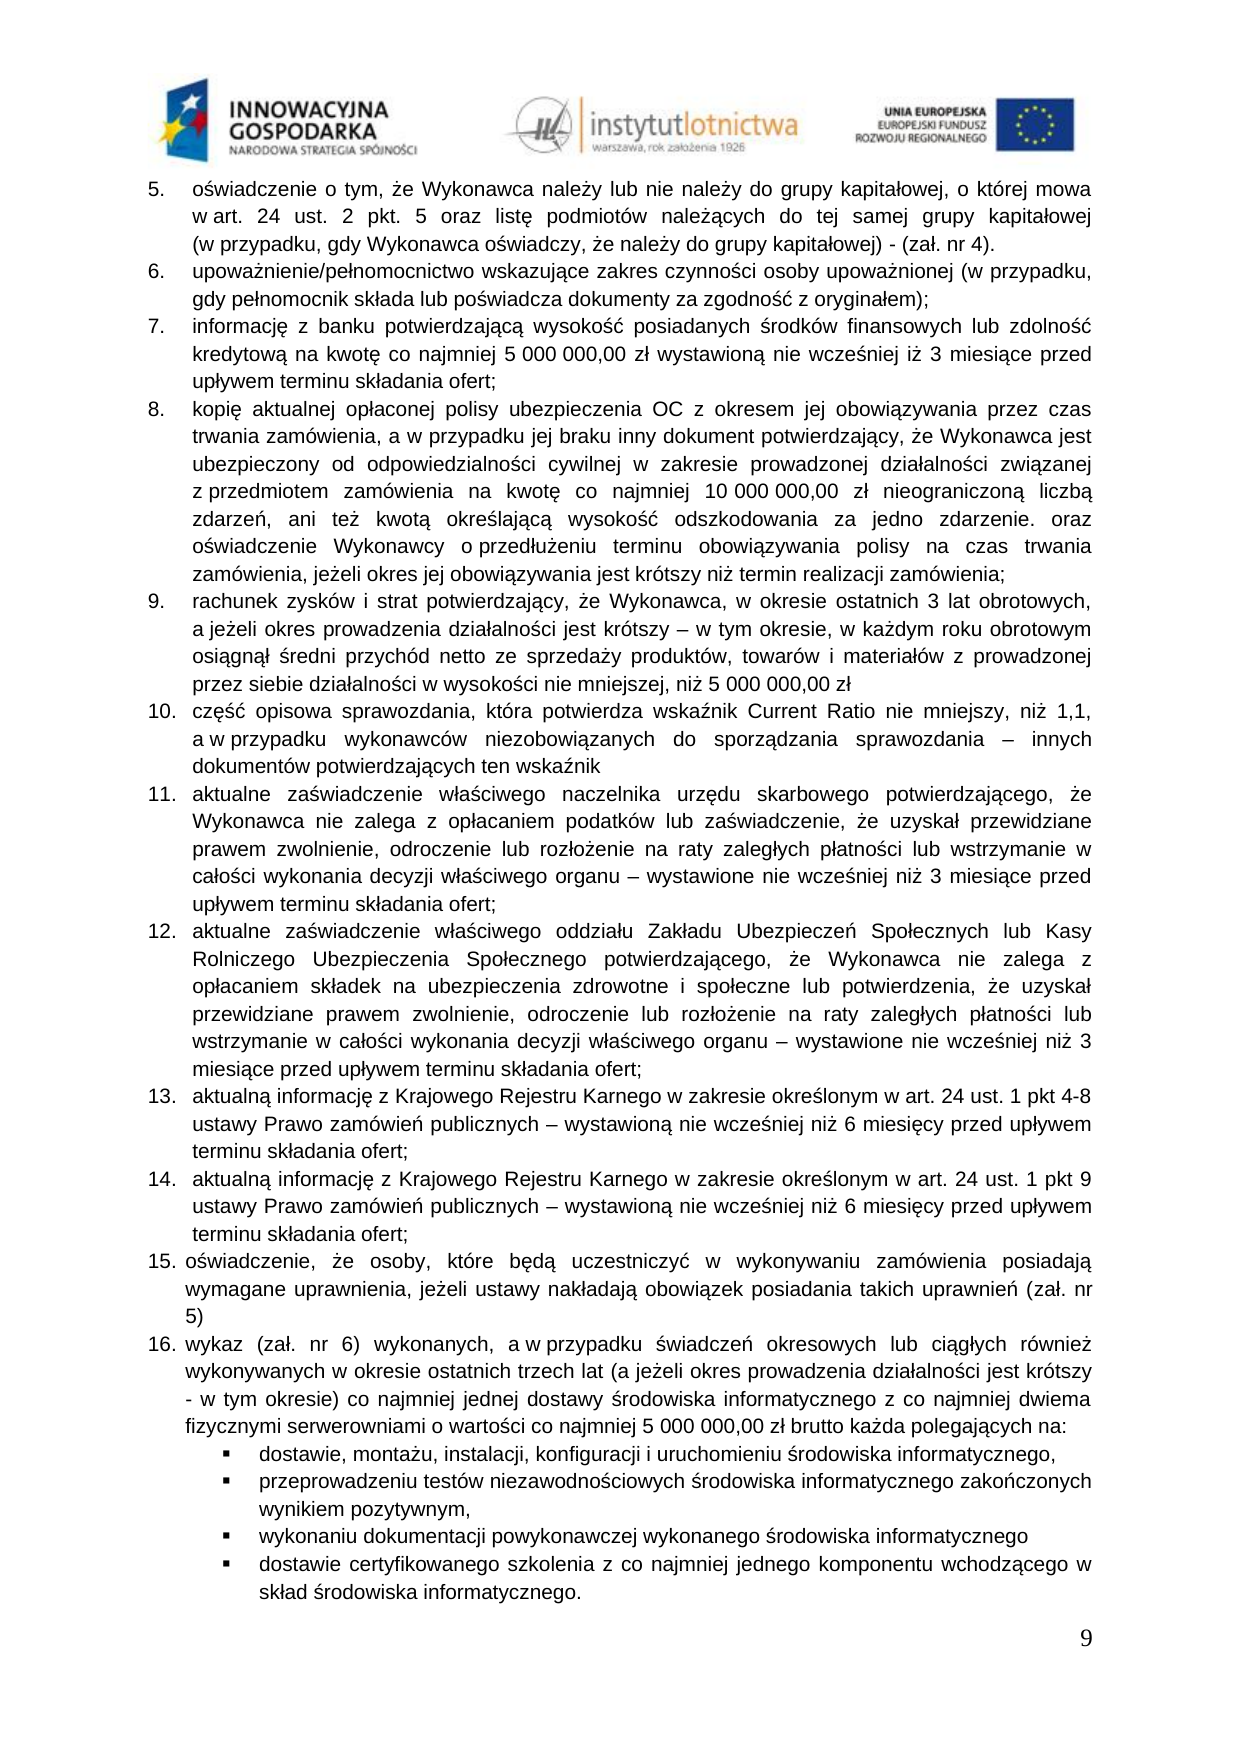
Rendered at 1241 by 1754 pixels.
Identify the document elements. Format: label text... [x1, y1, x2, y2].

list dostawie certyfikowanego szkolenia z co najmniej jednego komponentu wchodzącego w skład środowiska informatycznego. [221, 1552, 1093, 1603]
list kopię aktualnej opłaconej polisy ubezpieczenia OC z okresem jej obowiązywania przez czas trwania zamówienia, a w przypadku jej braku inny dokument potwierdzający, że Wykonawca jest ubezpieczony od odpowiedzialności cywilnej w zakresie prowadzonej działalności związanej z przedmiotem zamówienia na kwotę co najmniej 10 000 000,00 zł nieograniczoną liczbą zdarzeń, ani też kwotą określającą wysokość odszkodowania za jedno zdarzenie. oraz oświadczenie Wykonawcy o przedłużeniu terminu obowiązywania polisy na czas trwania zamówienia, jeżeli okres jej obowiązywania jest krótszy niż termin realizacji zamówienia; [148, 397, 1093, 586]
list dostawie, montażu, instalacji, konfiguracji i uruchomieniu środowiska informatycznego, [221, 1442, 1093, 1466]
list oświadczenie, że osoby, które będą uczestniczyć w wykonywaniu zamówienia posiadają wymagane uprawnienia, jeżeli ustawy nakładają obowiązek posiadania takich uprawnień (zał. nr 5) [148, 1249, 1093, 1328]
list oświadczenie o tym, że Wykonawca należy lub nie należy do grupy kapitałowej, o której mowa w art. 24 ust. 2 pkt. 5 oraz listę podmiotów należących do tej samej grupy kapitałowej (w przypadku, gdy Wykonawca oświadczy, że należy do grupy kapitałowej) - (zał. nr 4). [148, 177, 1093, 256]
list informację z banku potwierdzającą wysokość posiadanych środków finansowych lub zdolność kredytową na kwotę co najmniej 5 000 000,00 zł wystawioną nie wcześniej iż 3 miesiące przed upływem terminu składania ofert; [148, 314, 1093, 393]
list upoważnienie/pełnomocnictwo wskazujące zakres czynności osoby upoważnionej (w przypadku, gdy pełnomocnik składa lub poświadcza dokumenty za zgodność z oryginałem); [148, 259, 1093, 311]
list wykonaniu dokumentacji powykonawczej wykonanego środowiska informatycznego [221, 1524, 1093, 1548]
list rachunek zysków i strat potwierdzający, że Wykonawca, w okresie ostatnich 3 lat obrotowych, a jeżeli okres prowadzenia działalności jest krótszy – w tym okresie, w każdym roku obrotowym osiągnął średni przychód netto ze sprzedaży produktów, towarów i materiałów z prowadzonej przez siebie działalności w wysokości nie mniejszej, niż 5 000 000,00 zł [148, 589, 1093, 696]
list część opisowa sprawozdania, która potwierdza wskaźnik Current Ratio nie mniejszy, niż 1,1, a w przypadku wykonawców niezobowiązanych do sporządzania sprawozdania – innych dokumentów potwierdzających ten wskaźnik [148, 699, 1093, 778]
list przeprowadzeniu testów niezawodnościowych środowiska informatycznego zakończonych wynikiem pozytywnym, [221, 1469, 1093, 1521]
list aktualną informację z Krajowego Rejestru Karnego w zakresie określonym w art. 24 ust. 1 pkt 4-8 ustawy Prawo zamówień publicznych – wystawioną nie wcześniej niż 6 miesięcy przed upływem terminu składania ofert; [148, 1084, 1093, 1163]
list aktualne zaświadczenie właściwego oddziału Zakładu Ubezpieczeń Społecznych lub Kasy Rolniczego Ubezpieczenia Społecznego potwierdzającego, że Wykonawca nie zalega z opłacaniem składek na ubezpieczenia zdrowotne i społeczne lub potwierdzenia, że uzyskał przewidziane prawem zwolnienie, odroczenie lub rozłożenie na raty zaległych płatności lub wstrzymanie w całości wykonania decyzji właściwego organu – wystawione nie wcześniej niż 3 miesiące przed upływem terminu składania ofert; [148, 919, 1093, 1081]
list wykaz (zał. nr 6) wykonanych, a w przypadku świadczeń okresowych lub ciągłych również wykonywanych w okresie ostatnich trzech lat (a jeżeli okres prowadzenia działalności jest krótszy - w tym okresie) co najmniej jednej dostawy środowiska informatycznego z co najmniej dwiema fizycznymi serwerowniami o wartości co najmniej 5 000 000,00 zł brutto każda polegających na: [148, 1332, 1093, 1438]
picture [147, 73, 1093, 177]
list aktualną informację z Krajowego Rejestru Karnego w zakresie określonym w art. 24 ust. 1 pkt 9 ustawy Prawo zamówień publicznych – wystawioną nie wcześniej niż 6 miesięcy przed upływem terminu składania ofert; [148, 1167, 1093, 1246]
list aktualne zaświadczenie właściwego naczelnika urzędu skarbowego potwierdzającego, że Wykonawca nie zalega z opłacaniem podatków lub zaświadczenie, że uzyskał przewidziane prawem zwolnienie, odroczenie lub rozłożenie na raty zaległych płatności lub wstrzymanie w całości wykonania decyzji właściwego organu – wystawione nie wcześniej niż 3 miesiące przed upływem terminu składania ofert; [148, 782, 1093, 916]
